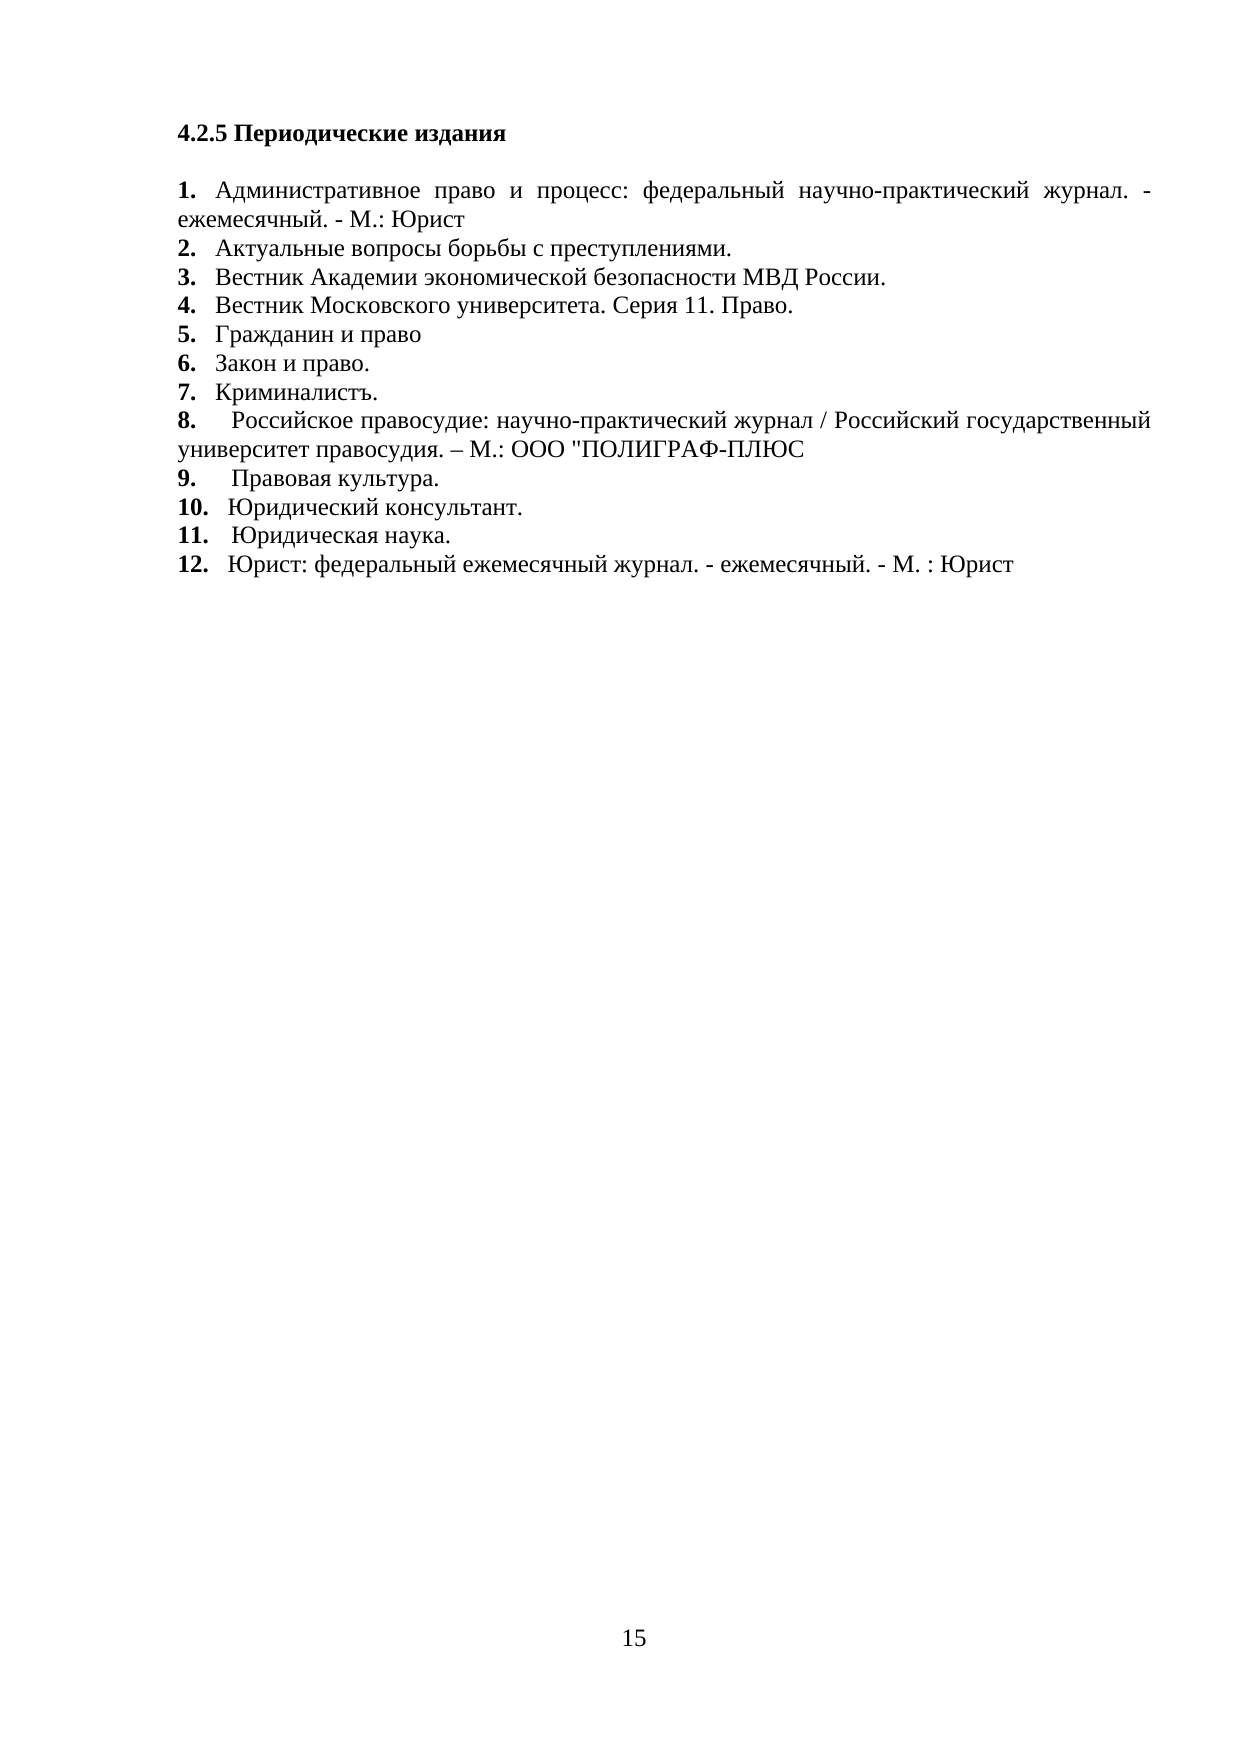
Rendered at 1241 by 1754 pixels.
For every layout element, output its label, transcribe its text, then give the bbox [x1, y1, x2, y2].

list Юрист: федеральный ежемесячный журнал. - ежемесячный. - М. : Юрист [177, 549, 1152, 578]
list Правовая культура. [177, 463, 1152, 492]
list Гражданин и право [177, 319, 1152, 348]
list Административное право и процесс: федеральный научно-практический журнал. - ежемесячный. - М.: Юрист [177, 176, 1152, 233]
list Актуальные вопросы борьбы с преступлениями. [177, 233, 1152, 262]
list Юридический консультант. [177, 492, 1152, 521]
list Вестник Московского университета. Серия 11. Право. [177, 291, 1152, 319]
list Криминалистъ. [177, 377, 1152, 406]
list Юридическая наука. [177, 521, 1152, 549]
list Российское правосудие: научно-практический журнал / Российский государственный университет правосудия. – М.: ООО "ПОЛИГРАФ-ПЛЮС [177, 406, 1152, 463]
list Вестник Академии экономической безопасности МВД России. [177, 262, 1152, 291]
list Закон и право. [177, 348, 1152, 377]
text 4.2.5 Периодические издания [177, 118, 1152, 147]
